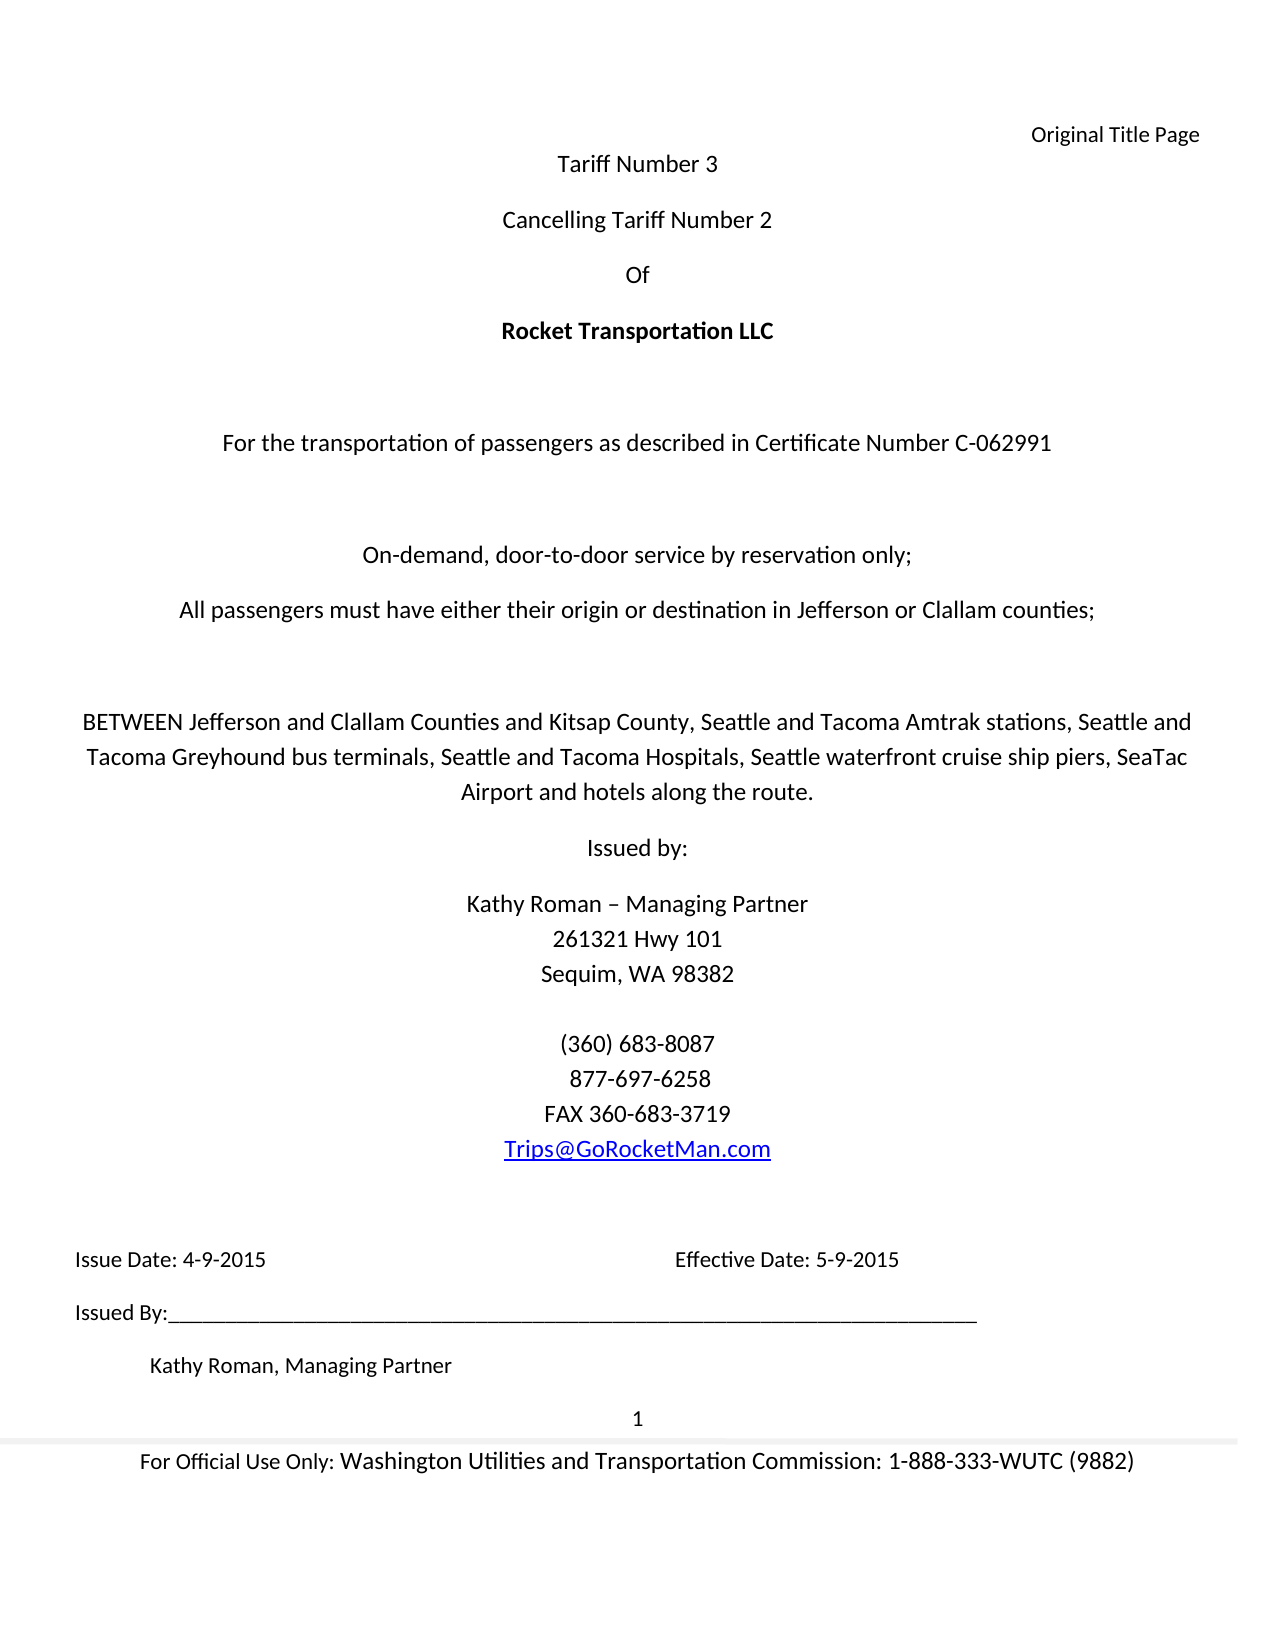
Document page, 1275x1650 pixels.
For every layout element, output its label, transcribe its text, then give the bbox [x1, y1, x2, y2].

text (360) 683-8087 [75, 1028, 1200, 1058]
text Rocket Transportation LLC [75, 316, 1200, 346]
text Cancelling Tariff Number 2 [75, 204, 1200, 234]
text BETWEEN Jefferson and Clallam Counties and Kitsap County, Seattle and Tacoma Amtrak stations, Seattle and Tacoma Greyhound bus terminals, Seattle and Tacoma Hospitals, Seattle waterfront cruise ship piers, SeaTac Airport and hotels along the route. [75, 706, 1200, 807]
text FAX 360-683-3719 [75, 1098, 1200, 1128]
text All passengers must have either their origin or destination in Jefferson or Clallam counties; [75, 595, 1200, 625]
text Of [75, 260, 1200, 290]
text Kathy Roman – Managing Partner [75, 888, 1200, 918]
text For the transportation of passengers as described in Certificate Number C-062991 [75, 427, 1200, 458]
text Issued by: [75, 832, 1200, 863]
text 877-697-6258 [75, 1063, 1200, 1093]
text Trips@GoRocketMan.com [75, 1133, 1200, 1163]
text On-demand, door-to-door service by reservation only; [75, 539, 1200, 569]
text Sequim, WA 98382 [75, 958, 1200, 988]
text 261321 Hwy 101 [75, 923, 1200, 953]
text Tariff Number 3 [75, 148, 1200, 178]
